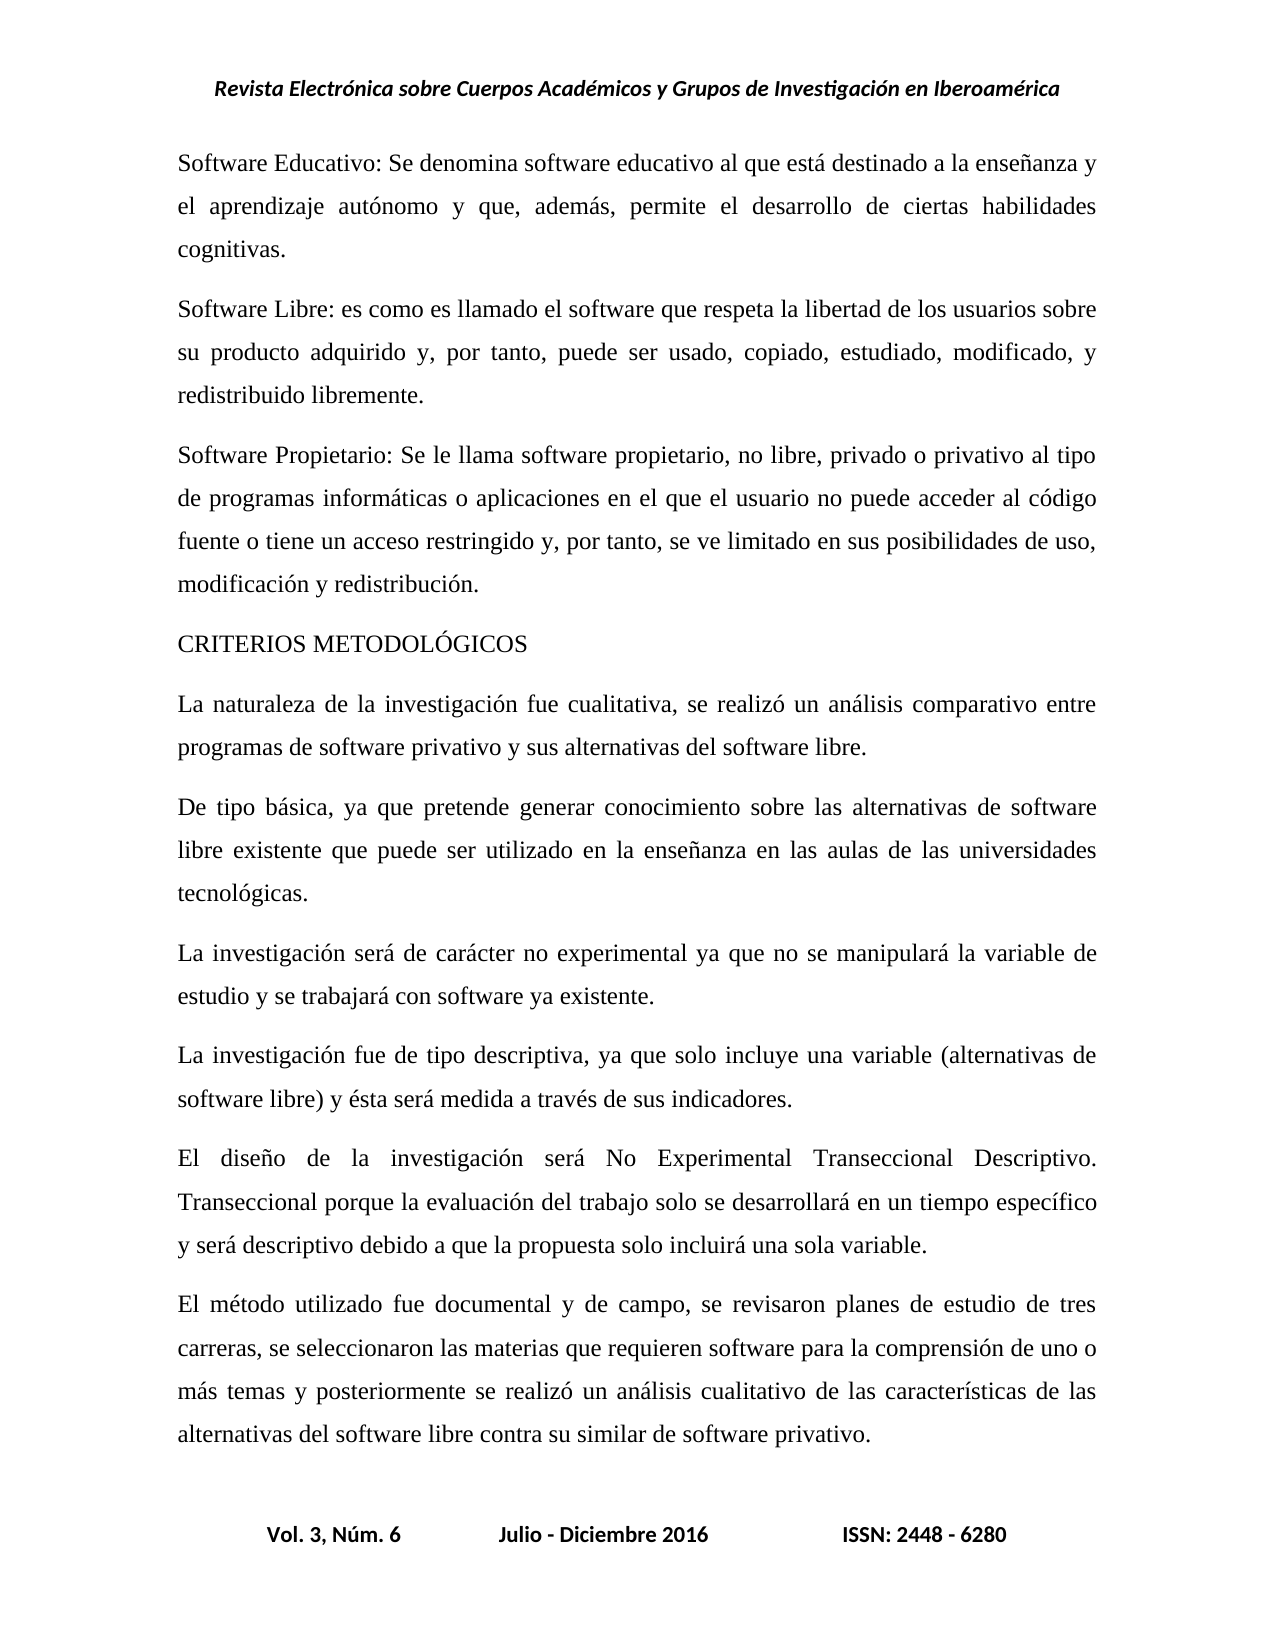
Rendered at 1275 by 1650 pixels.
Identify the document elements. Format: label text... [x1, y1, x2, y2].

text CRITERIOS METODOLÓGICOS [177, 629, 1098, 658]
text Software Educativo: Se denomina software educativo al que está destinado a la enseñanza y el aprendizaje autónomo y que, además, permite el desarrollo de ciertas habilidades cognitivas. [177, 148, 1098, 263]
text La investigación será de carácter no experimental ya que no se manipulará la variable de estudio y se trabajará con software ya existente. [177, 938, 1098, 1009]
text De tipo básica, ya que pretende generar conocimiento sobre las alternativas de software libre existente que puede ser utilizado en la enseñanza en las aulas de las universidades tecnológicas. [177, 792, 1098, 907]
text Software Libre: es como es llamado el software que respeta la libertad de los usuarios sobre su producto adquirido y, por tanto, puede ser usado, copiado, estudiado, modificado, y redistribuido libremente. [177, 294, 1098, 409]
text El diseño de la investigación será No Experimental Transeccional Descriptivo. Transeccional porque la evaluación del trabajo solo se desarrollará en un tiempo específico y será descriptivo debido a que la propuesta solo incluirá una sola variable. [177, 1143, 1098, 1258]
text El método utilizado fue documental y de campo, se revisaron planes de estudio de tres carreras, se seleccionaron las materias que requieren software para la comprensión de uno o más temas y posteriormente se realizó un análisis cualitativo de las características de las alternativas del software libre contra su similar de software privativo. [177, 1289, 1098, 1448]
text Software Propietario: Se le llama software propietario, no libre, privado o privativo al tipo de programas informáticas o aplicaciones en el que el usuario no puede acceder al código fuente o tiene un acceso restringido y, por tanto, se ve limitado en sus posibilidades de uso, modificación y redistribución. [177, 440, 1098, 598]
text La naturaleza de la investigación fue cualitativa, se realizó un análisis comparativo entre programas de software privativo y sus alternativas del software libre. [177, 689, 1098, 761]
text La investigación fue de tipo descriptiva, ya que solo incluye una variable (alternativas de software libre) y ésta será medida a través de sus indicadores. [177, 1041, 1098, 1112]
